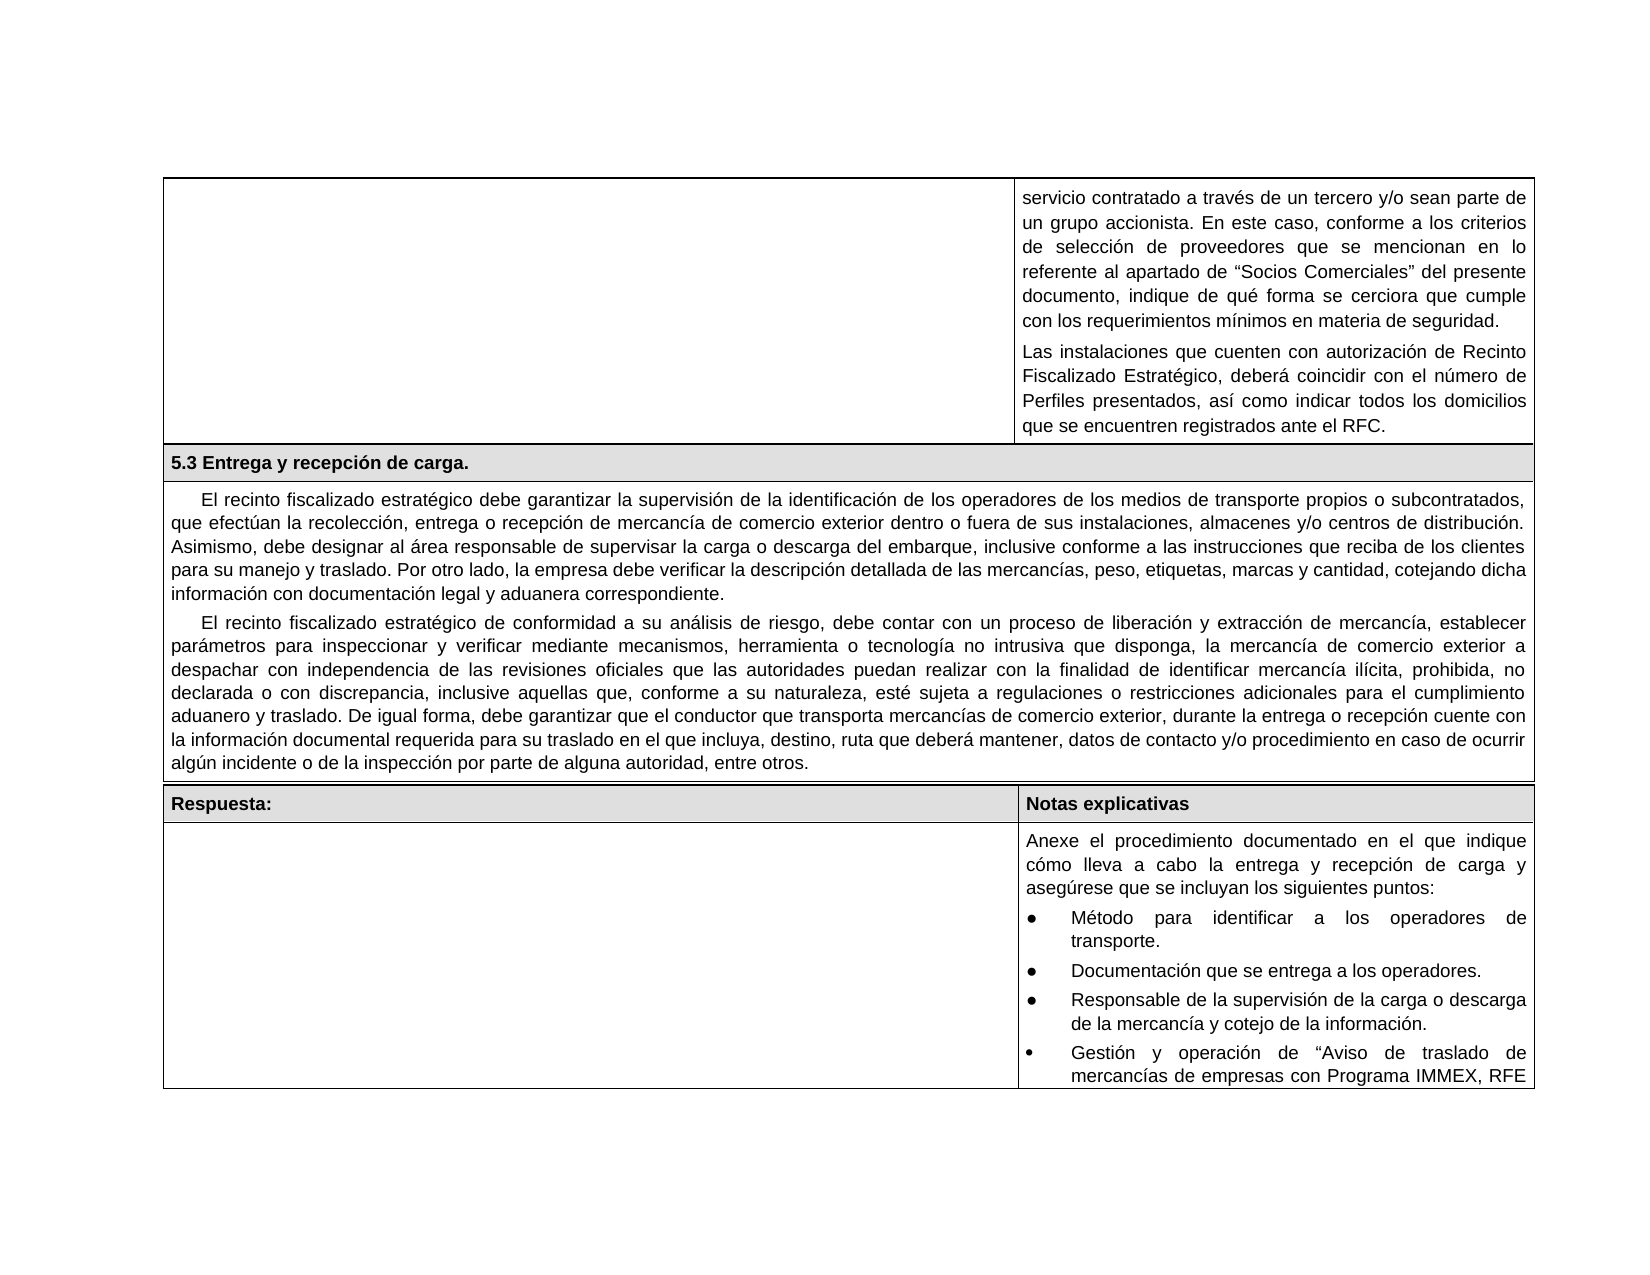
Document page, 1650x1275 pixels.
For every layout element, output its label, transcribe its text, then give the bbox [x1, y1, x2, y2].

table_header Notas explicativas [1019, 786, 1534, 821]
table_cell [164, 179, 1014, 443]
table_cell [1015, 179, 1534, 443]
table_cell [164, 823, 1018, 1087]
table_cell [1019, 821, 1534, 1087]
table_cell 5.3 Entrega y recepción de carga. [164, 443, 1534, 481]
table_cell El recinto fiscalizado estratégico debe garantizar la supervisión de la identificación de los operadores de los medios de transporte propios o subcontratados, que efectúan la recolección, entrega o recepción de mercancía de comercio exterior dentro o fuera de sus instalaciones, almacenes y/o centros de distribución. Asimismo, debe designar al área responsable de supervisar la carga o descarga del embarque, inclusive conforme a las instrucciones que reciba de los clientes para su manejo y traslado. Por otro lado, la empresa debe verificar la descripción detallada de las mercancías, peso, etiquetas, marcas y cantidad, cotejando dicha información con documentación legal y aduanera correspondiente. El recinto fiscalizado estratégico de conformidad a su análisis de riesgo, debe contar con un proceso de liberación y extracción de mercancía, establecer parámetros para inspeccionar y verificar mediante mecanismos, herramienta o tecnología no intrusiva que disponga, la mercancía de comercio exterior a despachar con independencia de las revisiones oficiales que las autoridades puedan realizar con la finalidad de identificar mercancía ilícita, prohibida, no declarada o con discrepancia, inclusive aquellas que, conforme a su naturaleza, esté sujeta a regulaciones o restricciones adicionales para el cumplimiento aduanero y traslado. De igual forma, debe garantizar que el conductor que transporta mercancías de comercio exterior, durante la entrega o recepción cuente con la información documental requerida para su traslado en el que incluya, destino, ruta que deberá mantener, datos de contacto y/o procedimiento en caso de ocurrir algún incidente o de la inspección por parte de alguna autoridad, entre otros. [164, 481, 1534, 781]
table_header Respuesta: [164, 786, 1018, 821]
